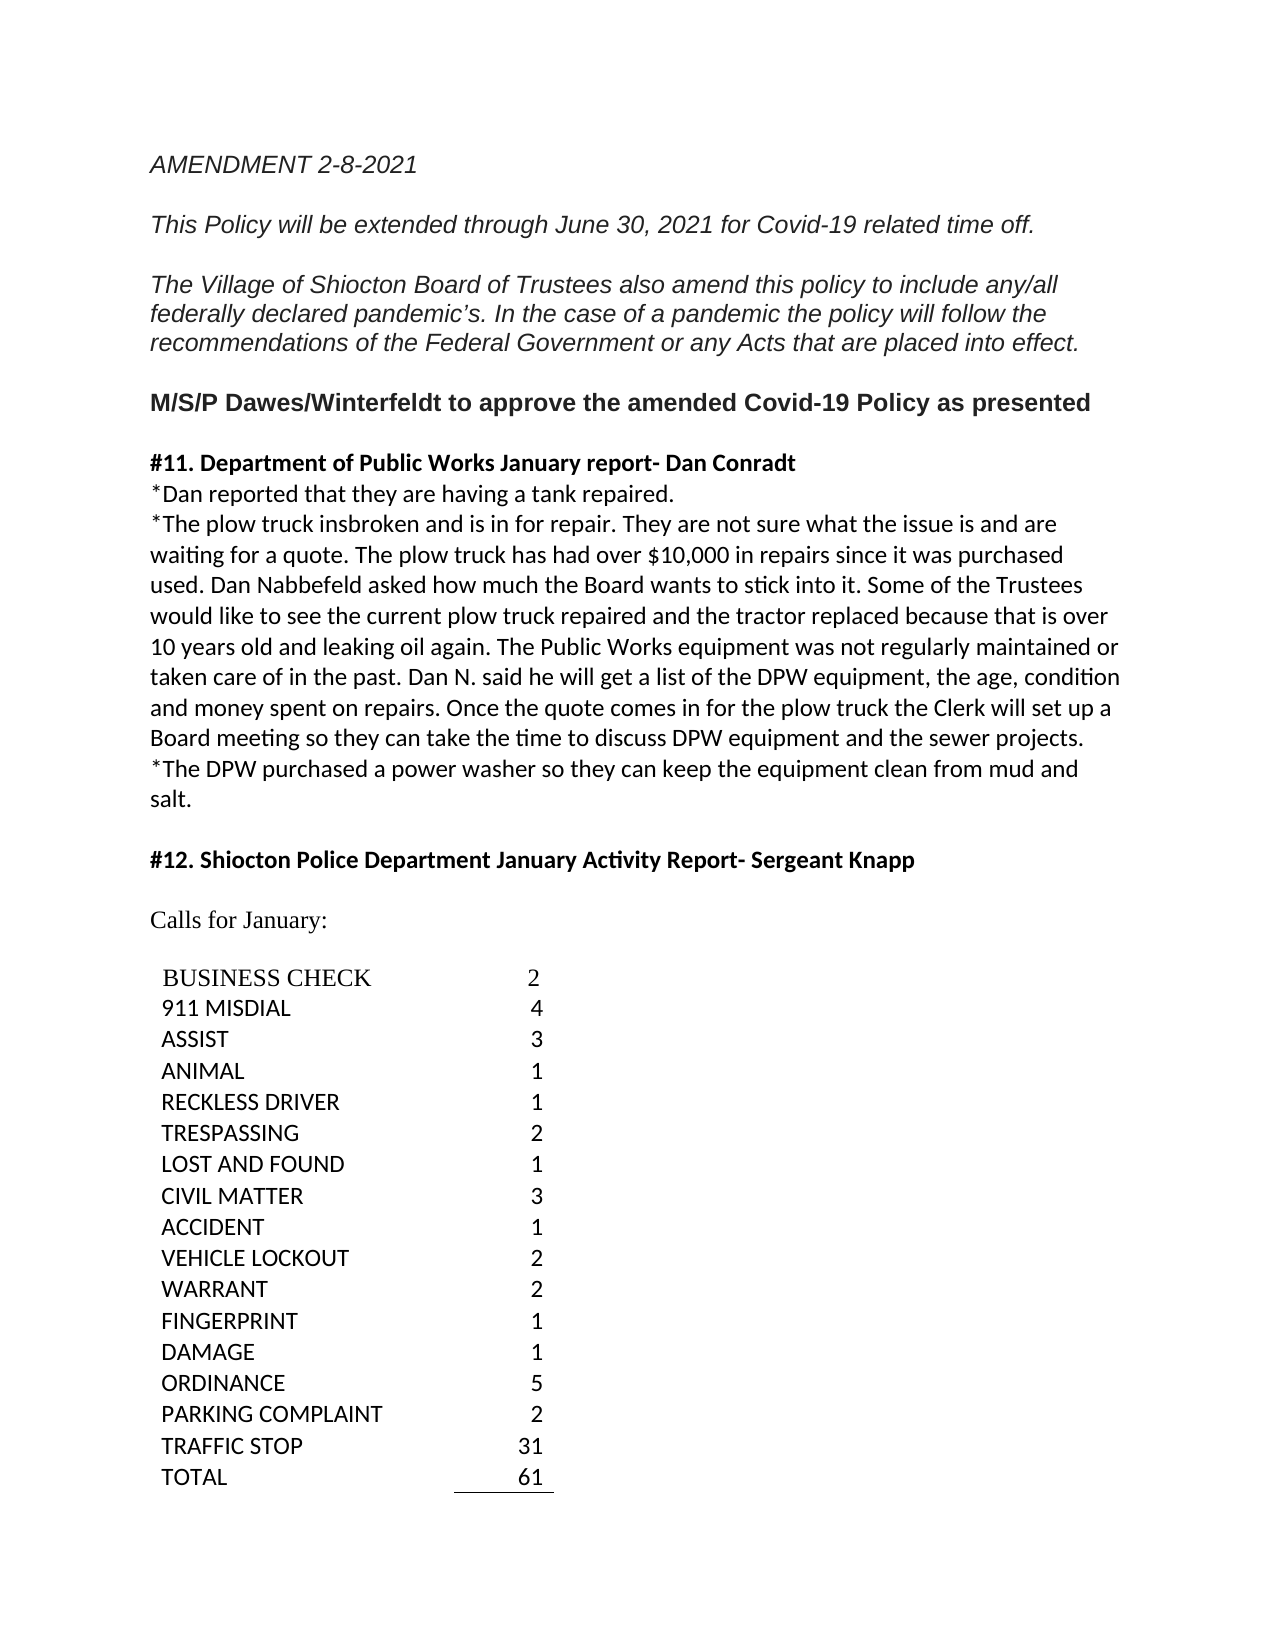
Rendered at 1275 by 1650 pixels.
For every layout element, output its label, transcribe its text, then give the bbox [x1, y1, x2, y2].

table_cell CIVIL MATTER [150, 1179, 454, 1210]
table_cell 61 [454, 1460, 554, 1492]
text The Village of Shiocton Board of Trustees also amend this policy to include any/all federally declared pandemic’s. In the case of a pandemic the policy will follow the recommendations of the Federal Government or any Acts that are placed into effect. [150, 270, 1125, 356]
table_cell 3 [454, 1023, 554, 1054]
text M/S/P Dawes/Winterfeldt to approve the amended Covid-19 Policy as presented [150, 387, 1125, 416]
table_cell 1 [454, 1148, 554, 1179]
table_cell PARKING COMPLAINT [150, 1398, 454, 1429]
text Calls for January: [150, 905, 1256, 934]
table_cell RECKLESS DRIVER [150, 1085, 454, 1117]
table_cell FINGERPRINT [150, 1304, 454, 1335]
table_cell 2 [454, 1242, 554, 1273]
table_header 911 MISDIAL [150, 992, 454, 1023]
table_cell 31 [454, 1429, 554, 1460]
table_cell 2 [454, 1117, 554, 1148]
table_cell ACCIDENT [150, 1210, 454, 1242]
text *The plow truck insbroken and is in for repair. They are not sure what the issue is and are waiting for a quote. The plow truck has had over $10,000 in repairs since it was purchased used. Dan Nabbefeld asked how much the Board wants to stick into it. Some of the Trustees would like to see the current plow truck repaired and the tractor replaced because that is over 10 years old and leaking oil again. The Public Works equipment was not regularly maintained or taken care of in the past. Dan N. said he will get a list of the DPW equipment, the age, condition and money spent on repairs. Once the quote comes in for the plow truck the Clerk will set up a Board meeting so they can take the time to discuss DPW equipment and the sewer projects. [150, 508, 1125, 753]
table_cell 5 [454, 1367, 554, 1398]
table_cell ORDINANCE [150, 1367, 454, 1398]
table_cell 2 [454, 1273, 554, 1304]
text #11. Department of Public Works January report- Dan Conradt [150, 447, 1125, 478]
table_cell 1 [454, 1054, 554, 1085]
table_cell LOST AND FOUND [150, 1148, 454, 1179]
table_cell 1 [454, 1335, 554, 1367]
table_cell ASSIST [150, 1023, 454, 1054]
text *The DPW purchased a power washer so they can keep the equipment clean from mud and salt. [150, 753, 1125, 814]
table_header 4 [454, 992, 554, 1023]
table_cell TRESPASSING [150, 1117, 454, 1148]
text #12. Shiocton Police Department January Activity Report- Sergeant Knapp [150, 844, 1125, 875]
table_cell WARRANT [150, 1273, 454, 1304]
table_cell 1 [454, 1304, 554, 1335]
text BUSINESS CHECK 2 [150, 963, 1256, 992]
table_cell 1 [454, 1210, 554, 1242]
table_cell VEHICLE LOCKOUT [150, 1242, 454, 1273]
text *Dan reported that they are having a tank repaired. [150, 478, 1125, 508]
table_cell TOTAL [150, 1460, 454, 1492]
table_cell DAMAGE [150, 1335, 454, 1367]
table_cell 1 [454, 1085, 554, 1117]
table_cell 2 [454, 1398, 554, 1429]
table_cell TRAFFIC STOP [150, 1429, 454, 1460]
table_cell ANIMAL [150, 1054, 454, 1085]
text AMENDMENT 2-8-2021 [150, 150, 1125, 179]
text This Policy will be extended through June 30, 2021 for Covid-19 related time off. [150, 210, 1125, 239]
table_cell 3 [454, 1179, 554, 1210]
